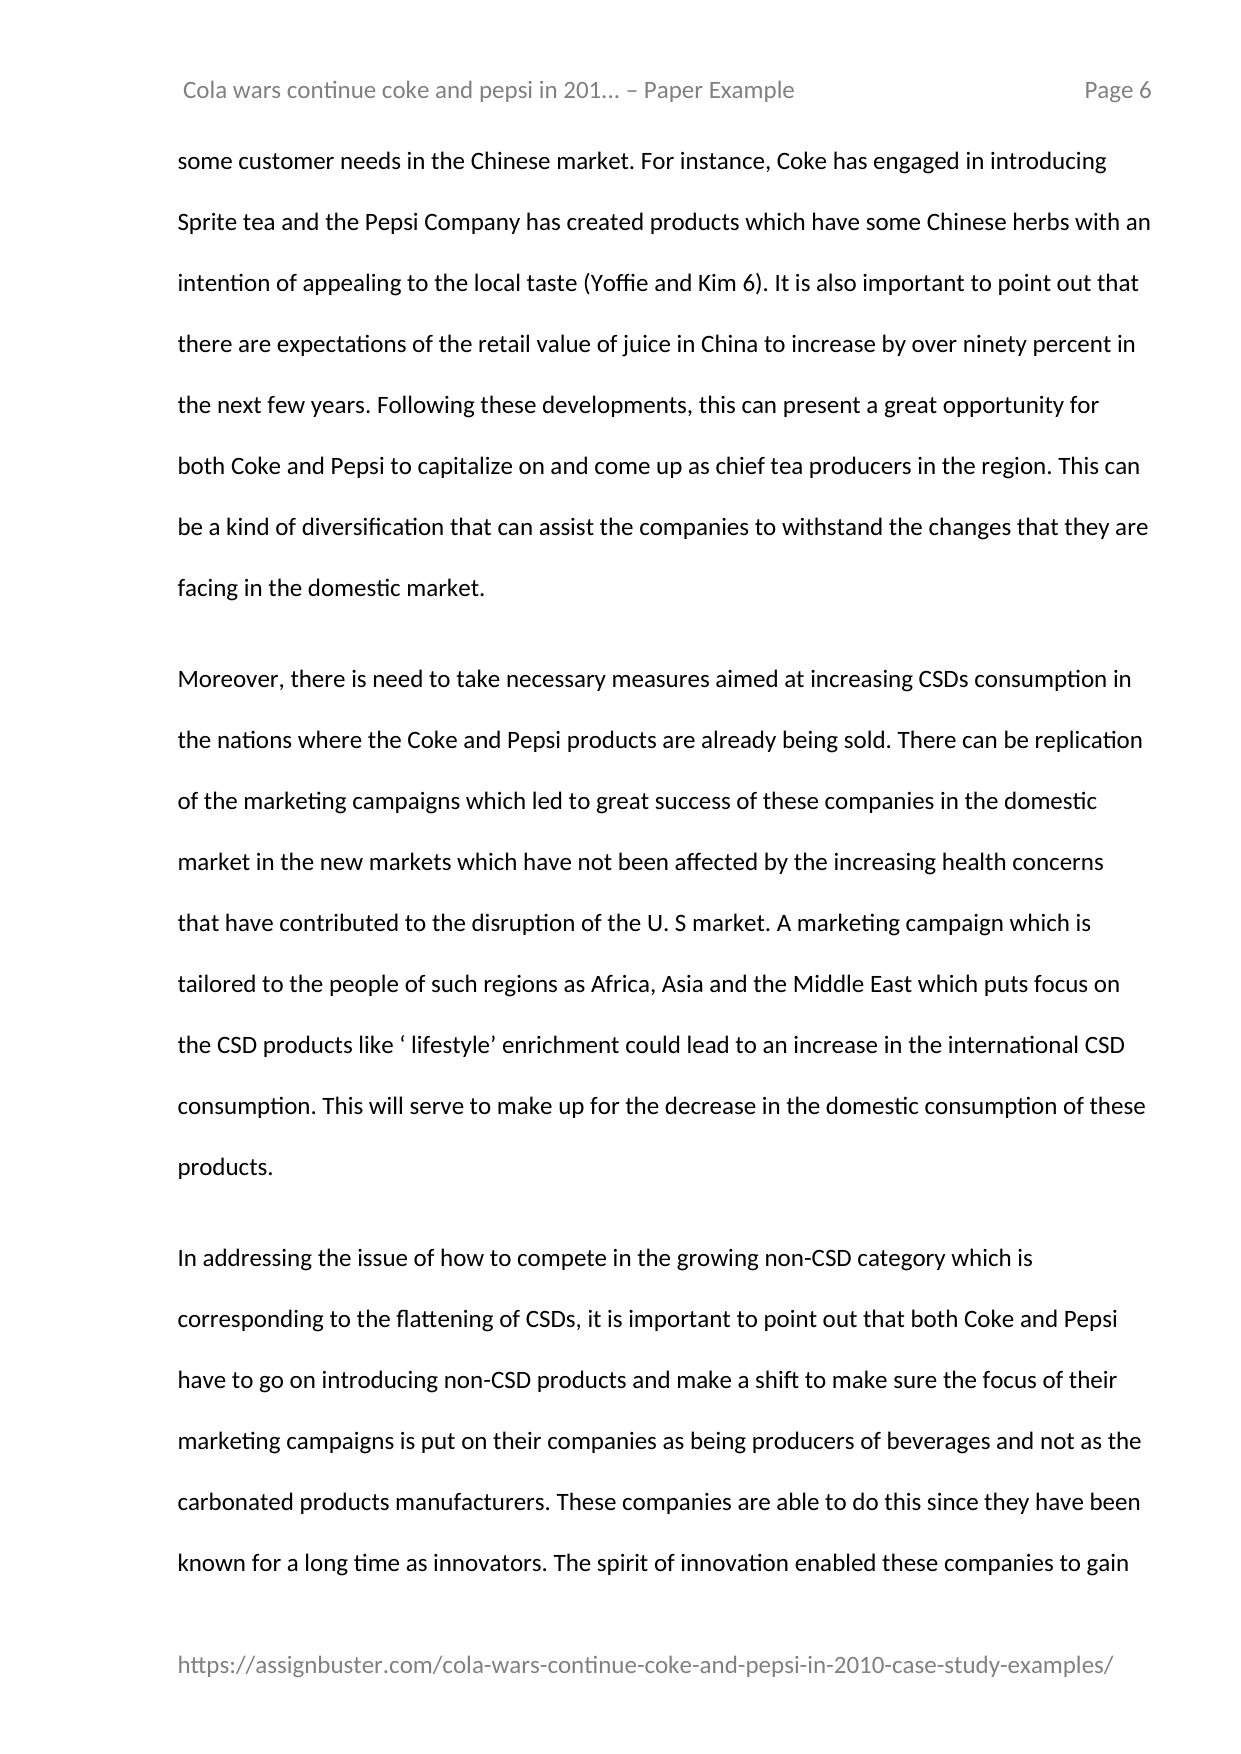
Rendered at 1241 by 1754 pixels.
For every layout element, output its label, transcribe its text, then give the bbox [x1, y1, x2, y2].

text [177, 1242, 1152, 1577]
text Moreover, there is need to take necessary measures aimed at increasing CSDs consumption in the nations where the Coke and Pepsi products are already being sold. There can be replication of the marketing campaigns which led to great success of these companies in the domestic market in the new markets which have not been affected by the increasing health concerns that have contributed to the disruption of the U. S market. A marketing campaign which is tailored to the people of such regions as Africa, Asia and the Middle East which puts focus on the CSD products like ‘ lifestyle’ enrichment could lead to an increase in the international CSD consumption. This will serve to make up for the decrease in the domestic consumption of these products. [177, 663, 1152, 1182]
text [177, 145, 1152, 603]
